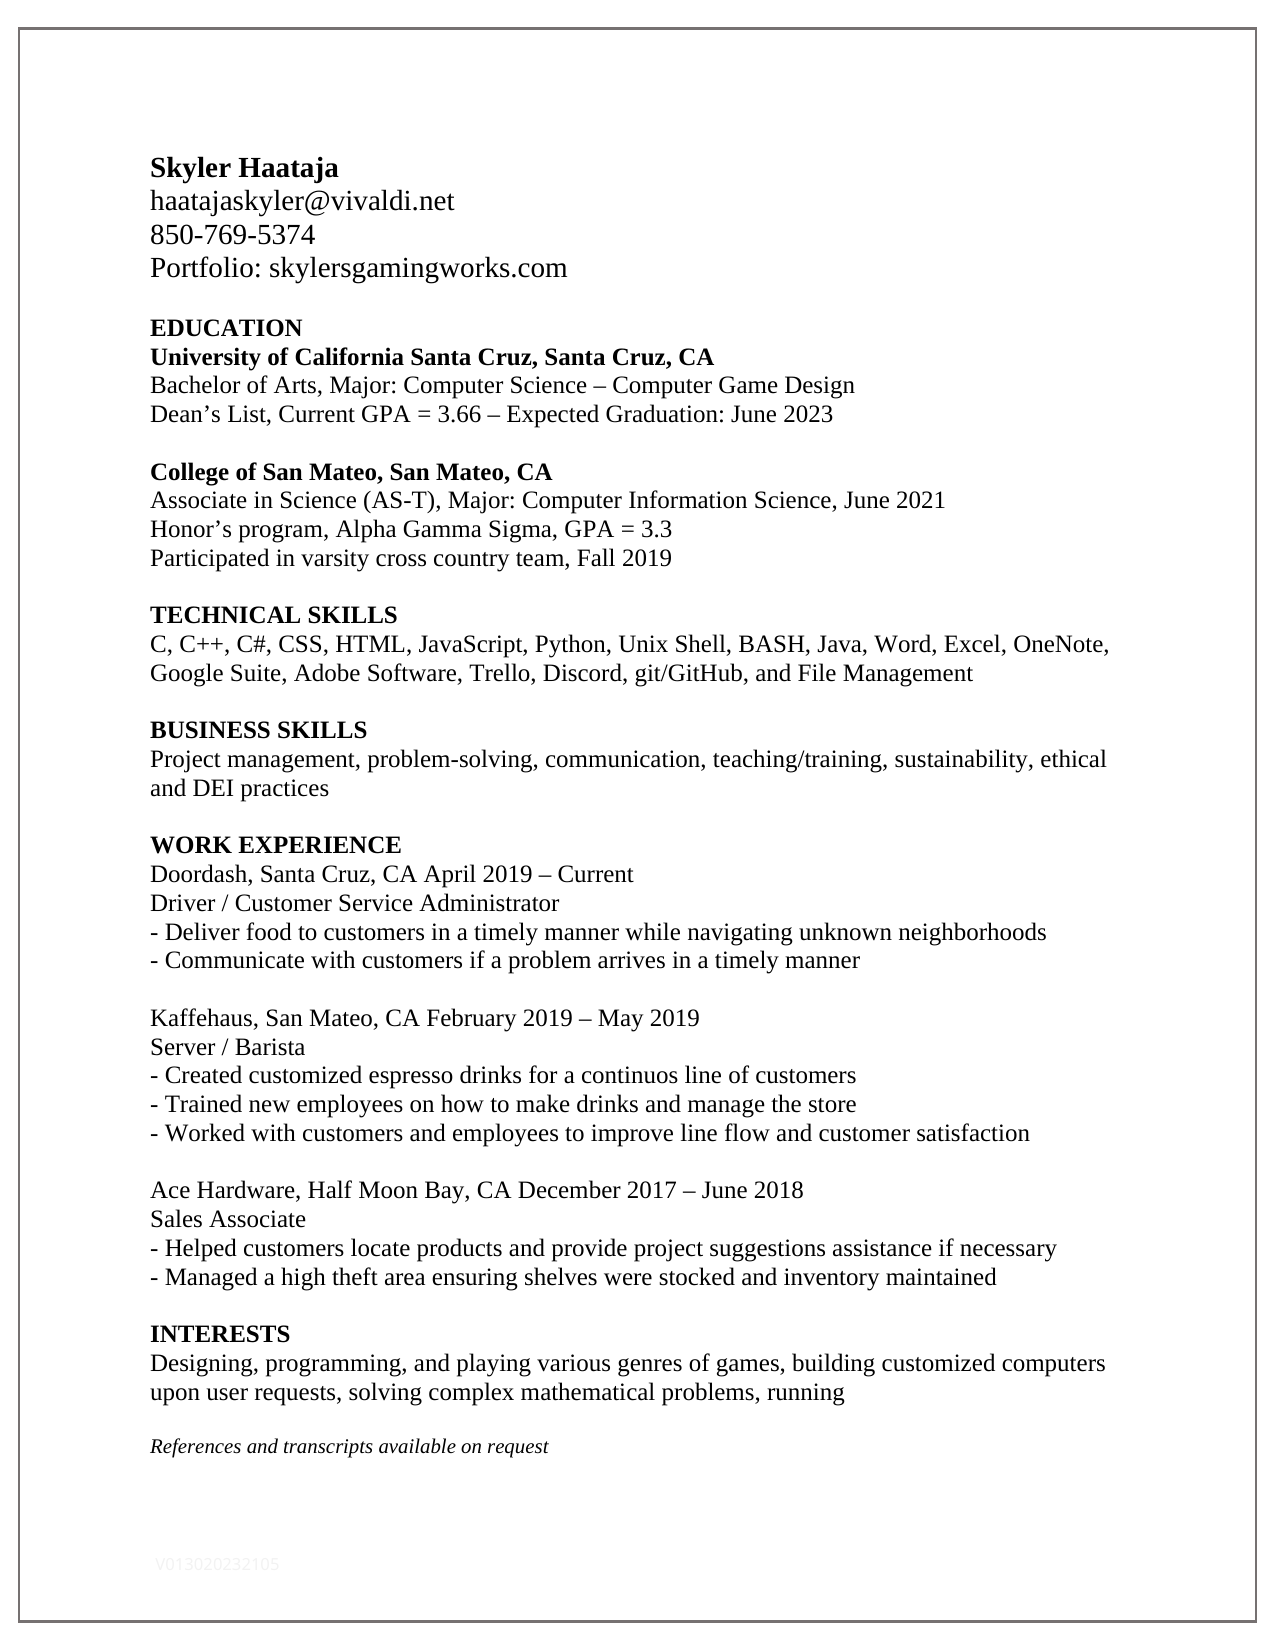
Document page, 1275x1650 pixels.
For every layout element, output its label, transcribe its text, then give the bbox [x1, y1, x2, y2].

text - Communicate with customers if a problem arrives in a timely manner [150, 945, 1125, 974]
text Bachelor of Arts, Major: Computer Science – Computer Game Design [150, 370, 1125, 399]
text Participated in varsity cross country team, Fall 2019 [150, 543, 1125, 572]
text Portfolio: skylersgamingworks.com [150, 251, 1125, 284]
text Driver / Customer Service Administrator [150, 888, 1125, 917]
text References and transcripts available on request [150, 1434, 1125, 1458]
text - Managed a high theft area ensuring shelves were stocked and inventory maintained [150, 1262, 1125, 1290]
text Designing, programming, and playing various genres of games, building customized computers upon user requests, solving complex mathematical problems, running [150, 1348, 1125, 1405]
text Honor’s program, Alpha Gamma Sigma, GPA = 3.3 [150, 514, 1125, 543]
text - Created customized espresso drinks for a continuos line of customers [150, 1060, 1125, 1089]
text Project management, problem-solving, communication, teaching/training, sustainability, ethical and DEI practices [150, 744, 1125, 802]
text BUSINESS SKILLS [150, 715, 1125, 744]
text - Worked with customers and employees to improve line flow and customer satisfaction [150, 1118, 1125, 1147]
text Sales Associate [150, 1204, 1125, 1233]
text Dean’s List, Current GPA = 3.66 – Expected Graduation: June 2023 [150, 399, 1125, 428]
text Associate in Science (AS-T), Major: Computer Information Science, June 2021 [150, 485, 1125, 514]
text College of San Mateo, San Mateo, CA [150, 457, 1125, 485]
text University of California Santa Cruz, Santa Cruz, CA [150, 342, 1125, 370]
text Skyler Haataja [150, 150, 1125, 183]
text TECHNICAL SKILLS [150, 600, 1125, 629]
text Server / Barista [150, 1032, 1125, 1060]
text 850-769-5374 [150, 217, 1125, 251]
text - Trained new employees on how to make drinks and manage the store [150, 1089, 1125, 1118]
text C, C++, C#, CSS, HTML, JavaScript, Python, Unix Shell, BASH, Java, Word, Excel, OneNote, Google Suite, Adobe Software, Trello, Discord, git/GitHub, and File Management [150, 629, 1125, 687]
text - Helped customers locate products and provide project suggestions assistance if necessary [150, 1233, 1125, 1262]
text INTERESTS [150, 1319, 1125, 1348]
text haatajaskyler@vivaldi.net [150, 183, 1125, 217]
text - Deliver food to customers in a timely manner while navigating unknown neighborhoods [150, 917, 1125, 945]
text Ace Hardware, Half Moon Bay, CA December 2017 – June 2018 [150, 1175, 1125, 1204]
text Kaffehaus, San Mateo, CA February 2019 – May 2019 [150, 1003, 1125, 1032]
text EDUCATION [150, 284, 1125, 342]
text WORK EXPERIENCE Doordash, Santa Cruz, CA April 2019 – Current [150, 830, 1125, 888]
